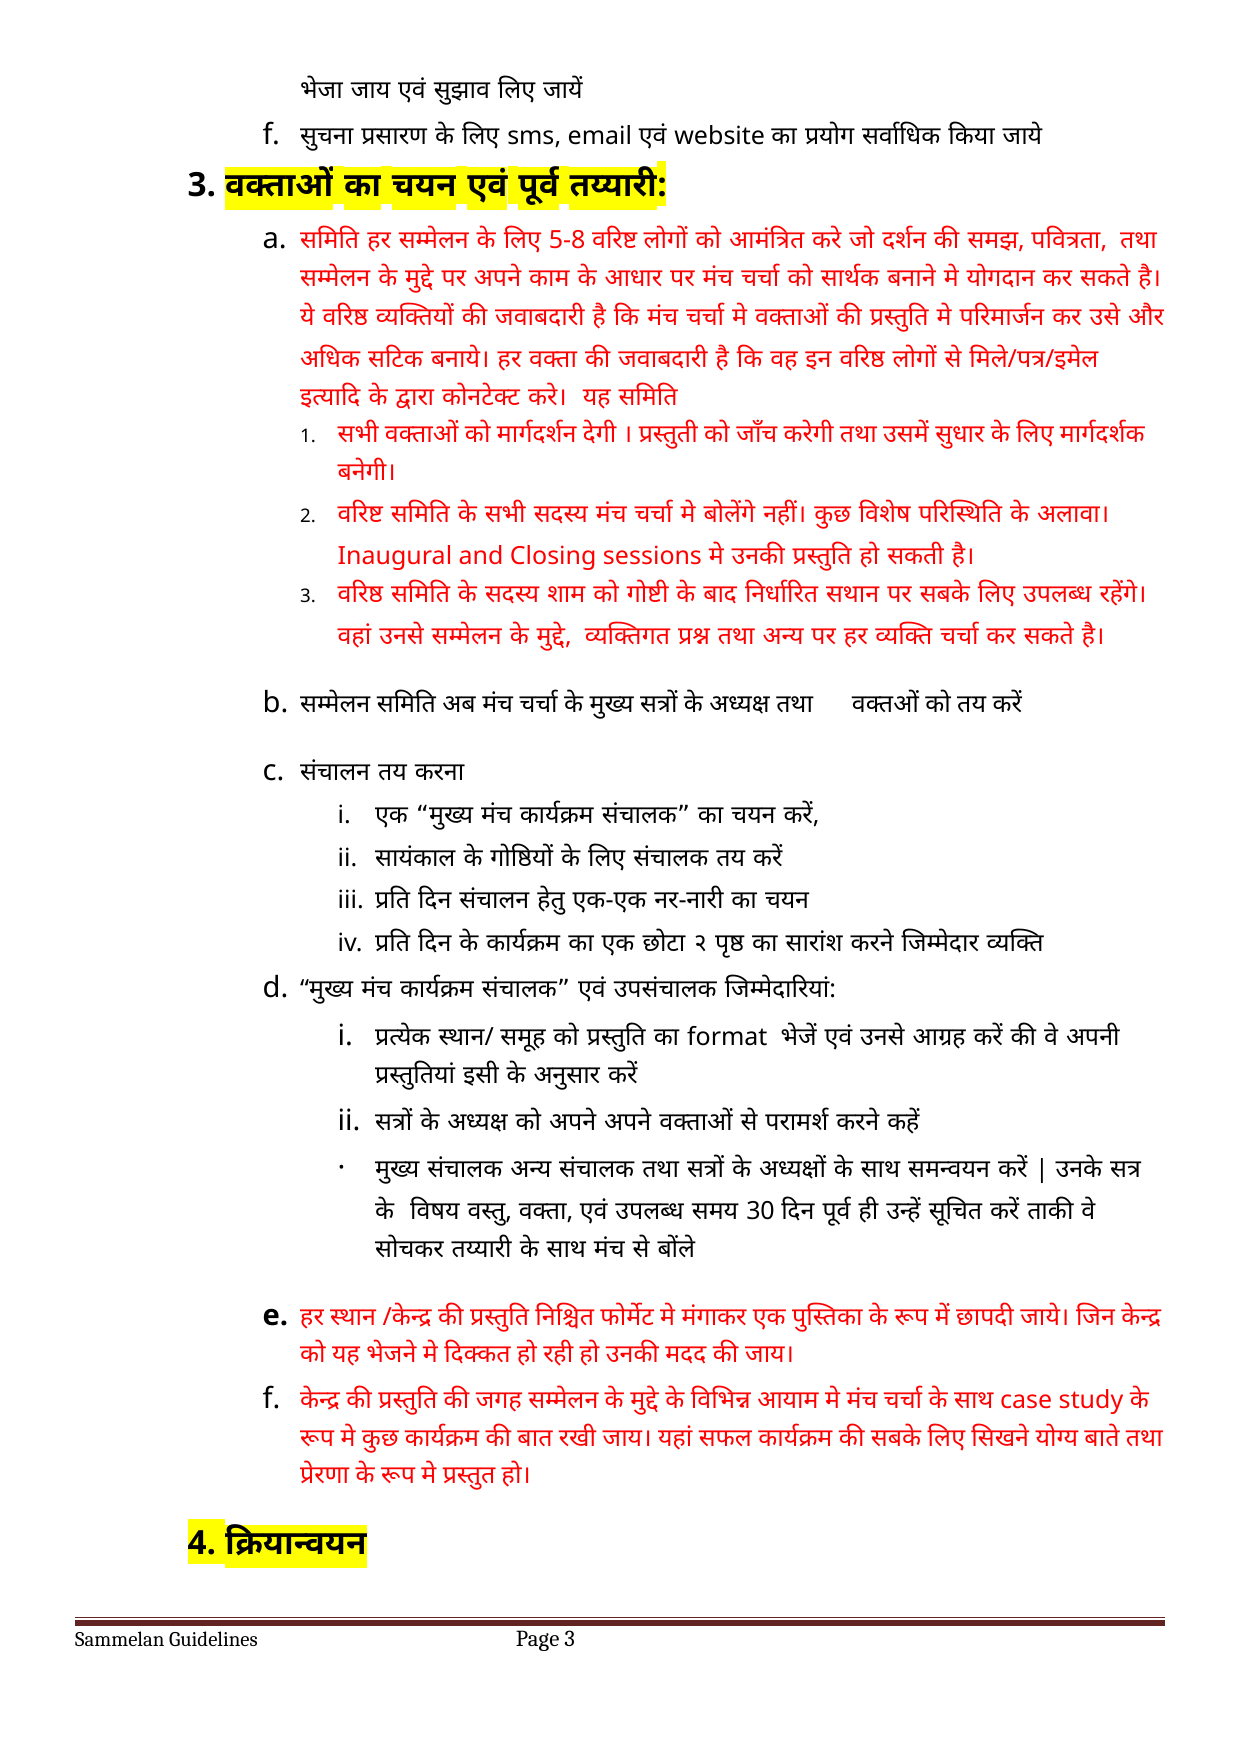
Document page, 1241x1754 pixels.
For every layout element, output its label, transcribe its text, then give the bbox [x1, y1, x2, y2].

list सुचना प्रसारण के लिए sms, email एवं website का प्रयोग सर्वाधिक किया जाये [262, 113, 1165, 155]
list क्रियान्वयन [187, 1519, 225, 1568]
list “मुख्य मंच कार्यक्रम संचालक” एवं उपसंचालक जिम्मेदारियां: [262, 967, 1165, 1008]
list प्रत्येक स्थान/ समूह को प्रस्तुति का format भेजें एवं उनसे आग्रह करें की वे अपनी प्रस्तुतियां इसी के अनुसार करें [337, 1014, 1165, 1094]
list वक्ताओं का चयन एवं पूर्व तय्यारी: [187, 161, 657, 210]
list केन्द्र की प्रस्तुति की जगह सम्मेलन के मुद्दे के विभिन्न आयाम मे मंच चर्चा के साथ case study के रूप मे कुछ कार्यक्रम की बात रखी जाय। यहां सफल कार्यक्रम की सबके लिए सिखने योग्य बाते तथा प्रेरणा के रूप मे प्रस्तुत हो। [262, 1377, 1165, 1493]
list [262, 75, 1165, 108]
list प्रति दिन संचालन हेतु एक-एक नर-नारी का चयन [337, 882, 1165, 919]
list प्रति दिन के कार्यक्रम का एक छोटा २ पृष्ठ का सारांश करने जिम्मेदार व्यक्ति [337, 924, 1165, 961]
list वरिष्ट समिति के सभी सदस्य मंच चर्चा मे बोलेंगे नहीं। कुछ विशेष परिस्थिति के अलावा। Inaugural and Closing sessions मे उनकी प्रस्तुति हो सकती है। [300, 495, 1165, 574]
list वक्ताओं का चयन एवं पूर्व तय्यारी: [657, 161, 1165, 210]
list समिति हर सम्मेलन के लिए 5-8 वरिष्ट लोगों को आमंत्रित करे जो दर्शन की समझ, पवित्रता, तथा सम्मेलन के मुद्दे पर अपने काम के आधार पर मंच चर्चा को सार्थक बनाने मे योगदान कर सकते है। ये वरिष्ठ व्यक्तियों की जवाबदारी है कि मंच चर्चा मे वक्ताओं की प्रस्तुति मे परिमार्जन कर उसे और अधिक सटिक बनाये। हर वक्ता की जवाबदारी है कि वह इन वरिष्ठ लोगों से मिले/पत्र/इमेल इत्यादि के द्वारा कोनटेक्ट करे। यह समिति [262, 217, 1165, 416]
list मुख्य संचालक अन्य संचालक तथा सत्रों के अध्यक्षों के साथ समन्वयन करें | उनके सत्र के विषय वस्तु, वक्ता, एवं उपलब्ध समय 30 दिन पूर्व ही उन्हें सूचित करें ताकी वे सोचकर तय्यारी के साथ मंच से बोंले [337, 1146, 1165, 1268]
list क्रियान्वयन [225, 1519, 1165, 1568]
list संचालन तय करना [262, 749, 1165, 791]
list एक “मुख्य मंच कार्यक्रम संचालक” का चयन करें, [337, 797, 1165, 834]
list सायंकाल के गोष्ठियों के लिए संचालक तय करें [337, 839, 1165, 876]
list वरिष्ठ समिति के सदस्य शाम को गोष्टी के बाद निर्धारित सथान पर सबके लिए उपलब्ध रहेंगे। वहां उनसे सम्मेलन के मुद्दे, व्यक्तिगत प्रश्न तथा अन्य पर हर व्यक्ति चर्चा कर सकते है। [300, 580, 1165, 654]
list सम्मेलन समिति अब मंच चर्चा के मुख्य सत्रों के अध्यक्ष तथा वक्तओं को तय करें [262, 681, 1165, 722]
list हर स्थान /केन्द्र की प्रस्तुति निश्चित फोर्मेट मे मंगाकर एक पुस्तिका के रूप में छापदी जाये। जिन केन्द्र को यह भेजने मे दिक्कत हो रही हो उनकी मदद की जाय। [262, 1294, 1165, 1373]
list सत्रों के अध्यक्ष को अपने अपने वक्ताओं से परामर्श करने कहें [337, 1099, 1165, 1140]
list सभी वक्ताओं को मार्गदर्शन देगी । प्रस्तुती को जाँच करेगी तथा उसमें सुधार के लिए मार्गदर्शक बनेगी। [300, 421, 1165, 491]
